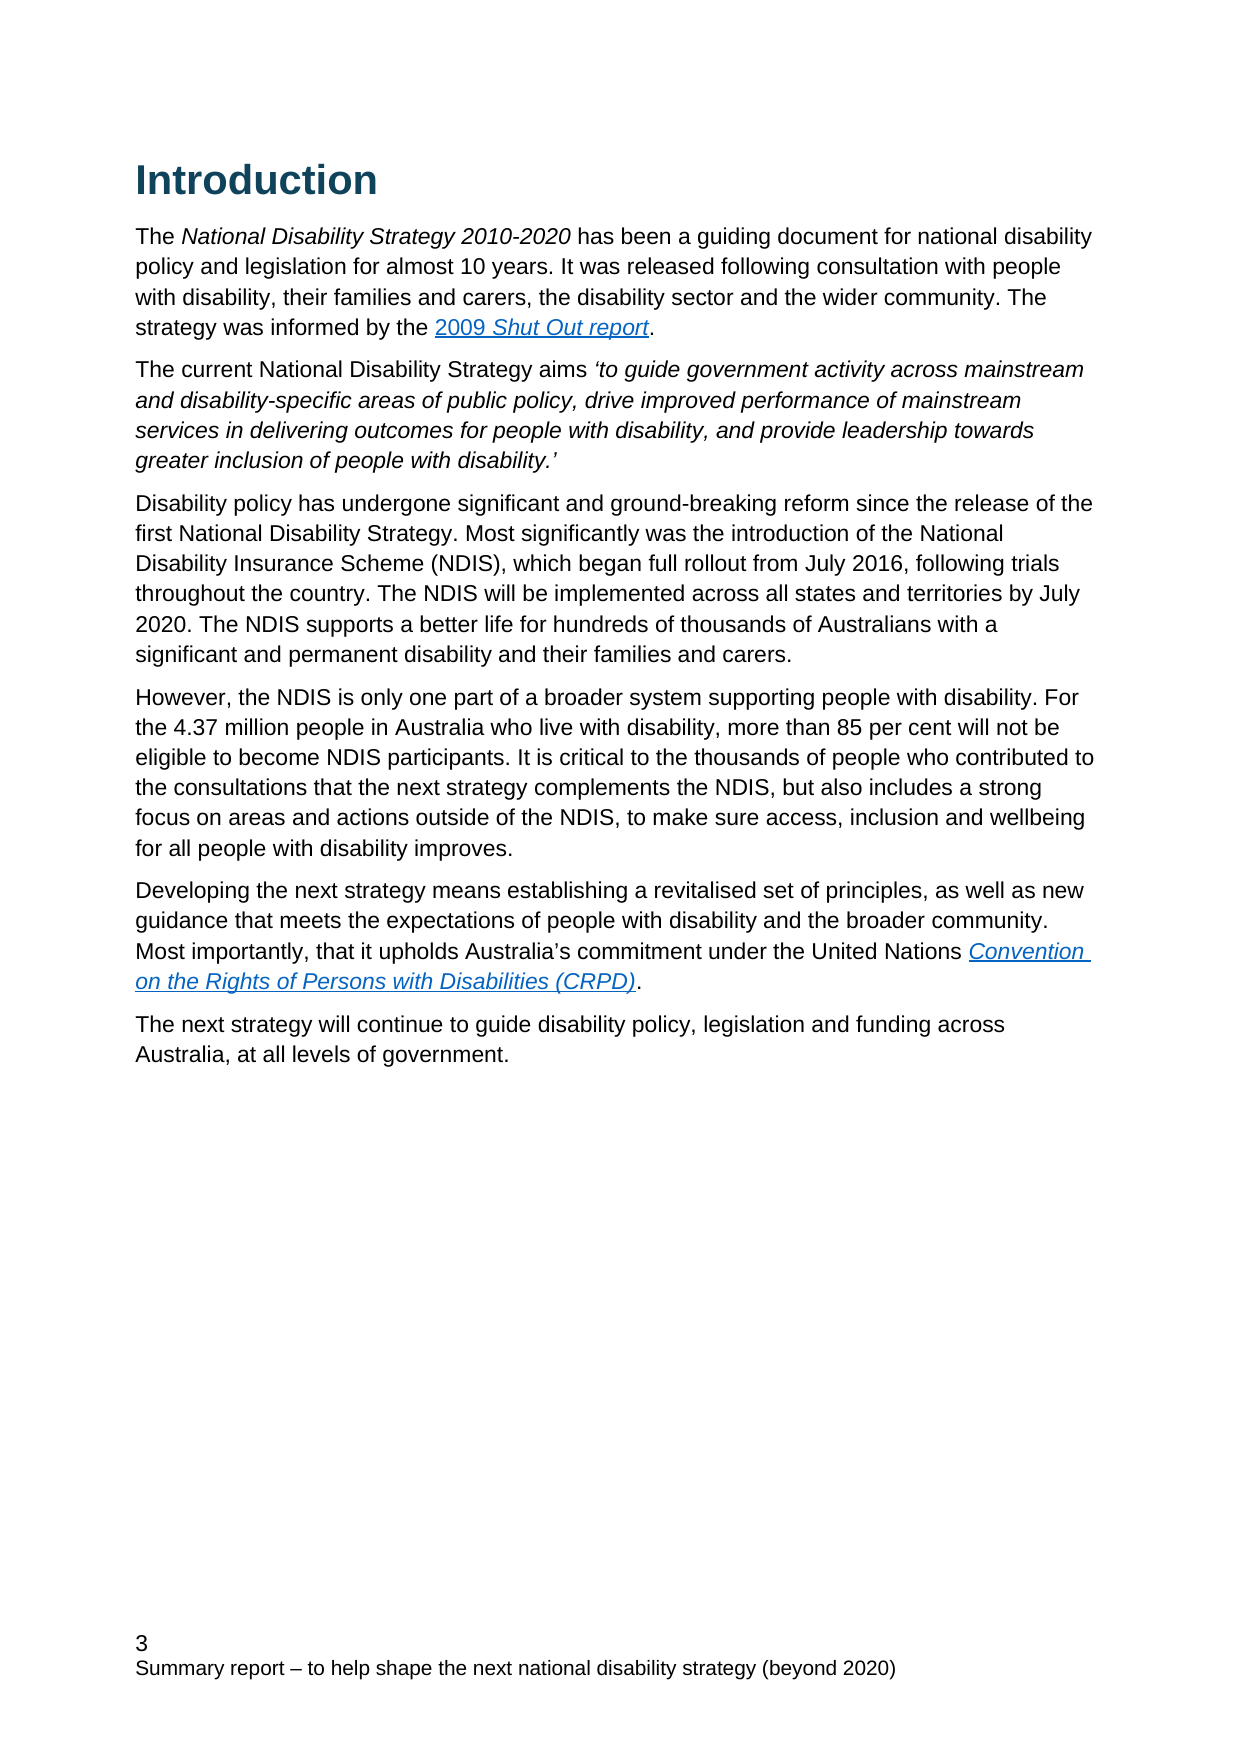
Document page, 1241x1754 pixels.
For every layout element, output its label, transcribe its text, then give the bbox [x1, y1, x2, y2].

text The next strategy will continue to guide disability policy, legislation and funding across Australia, at all levels of government. [135, 1011, 1096, 1067]
text The current National Disability Strategy aims ‘to guide government activity across mainstream and disability-specific areas of public policy, drive improved performance of mainstream services in delivering outcomes for people with disability, and provide leadership towards greater inclusion of people with disability.’ [135, 356, 1096, 473]
text However, the NDIS is only one part of a broader system supporting people with disability. For the 4.37 million people in Australia who live with disability, more than 85 per cent will not be eligible to become NDIS participants. It is critical to the thousands of people who contributed to the consultations that the next strategy complements the NDIS, but also includes a strong focus on areas and actions outside of the NDIS, to make sure access, inclusion and wellbeing for all people with disability improves. [135, 683, 1096, 861]
text The National Disability Strategy 2010-2020 has been a guiding document for national disability policy and legislation for almost 10 years. It was released following consultation with people with disability, their families and carers, the disability sector and the wider community. The strategy was informed by the 2009 Shut Out report. [135, 223, 1096, 340]
text Disability policy has undergone significant and ground-breaking reform since the release of the first National Disability Strategy. Most significantly was the introduction of the National Disability Insurance Scheme (NDIS), which began full rollout from July 2016, following trials throughout the country. The NDIS will be implemented across all states and territories by July 2020. The NDIS supports a better life for hundreds of thousands of Australians with a significant and permanent disability and their families and carers. [135, 490, 1096, 667]
subtitle Introduction [135, 155, 1096, 203]
text Developing the next strategy means establishing a revitalised set of principles, as well as new guidance that meets the expectations of people with disability and the broader community. Most importantly, that it upholds Australia’s commitment under the United Nations Convention on the Rights of Persons with Disabilities (CRPD). [135, 877, 1096, 994]
